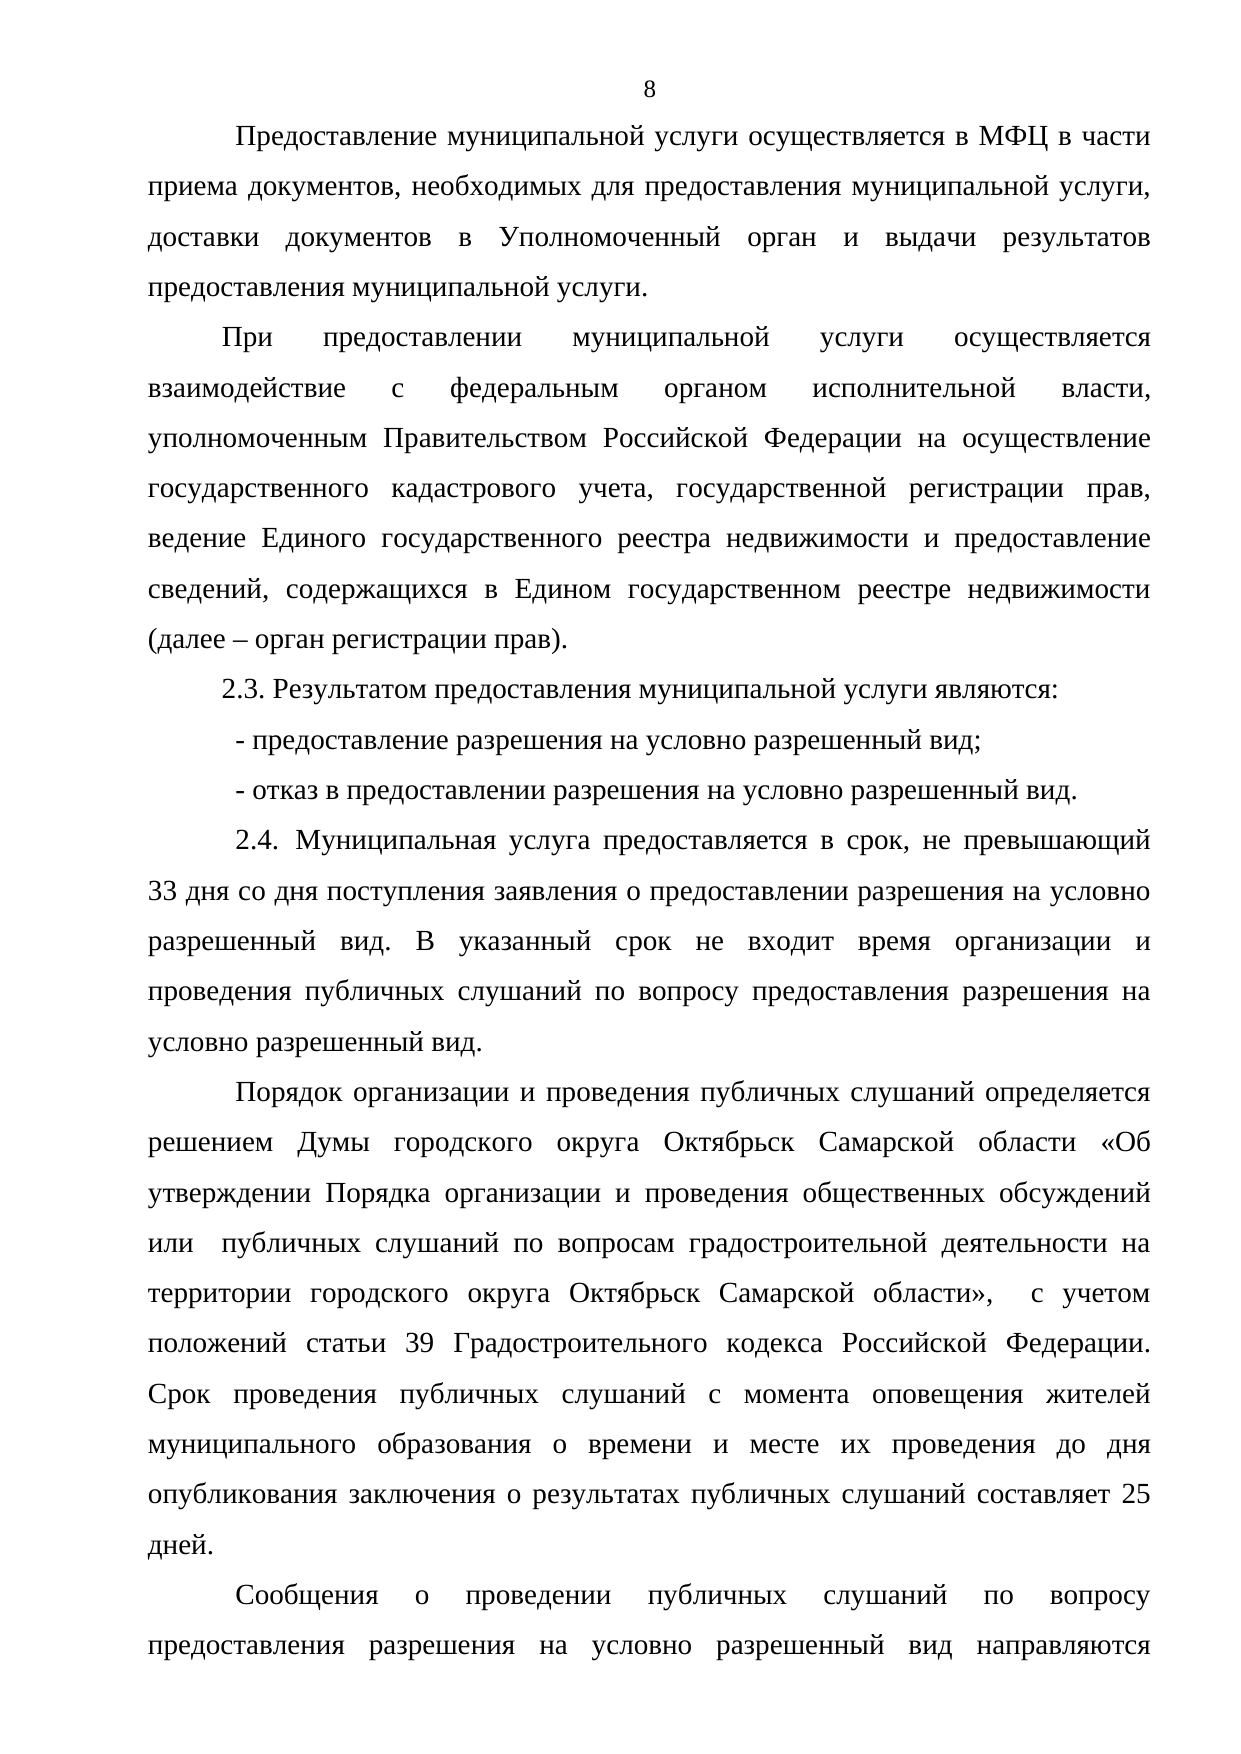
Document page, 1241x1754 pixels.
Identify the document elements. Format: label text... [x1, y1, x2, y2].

text 2.4. Муниципальная услуга предоставляется в срок, не превышающий 33 дня со дня поступления заявления о предоставлении разрешения на условно разрешенный вид. В указанный срок не входит время организации и проведения публичных слушаний по вопросу предоставления разрешения на условно разрешенный вид. [148, 822, 1152, 1057]
text Предоставление муниципальной услуги осуществляется в МФЦ в части приема документов, необходимых для предоставления муниципальной услуги, доставки документов в Уполномоченный орган и выдачи результатов предоставления муниципальной услуги. [148, 118, 1152, 303]
text При предоставлении муниципальной услуги осуществляется взаимодействие с федеральным органом исполнительной власти, уполномоченным Правительством Российской Федерации на осуществление государственного кадастрового учета, государственной регистрации прав, ведение Единого государственного реестра недвижимости и предоставление сведений, содержащихся в Едином государственном реестре недвижимости (далее – орган регистрации прав). [148, 319, 1152, 655]
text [148, 1577, 1152, 1661]
text Порядок организации и проведения публичных слушаний определяется решением Думы городского округа Октябрьск Самарской области «Об утверждении Порядка организации и проведения общественных обсуждений или публичных слушаний по вопросам градостроительной деятельности на территории городского округа Октябрьск Самарской области», с учетом положений статьи 39 Градостроительного кодекса Российской Федерации. Срок проведения публичных слушаний с момента оповещения жителей муниципального образования о времени и месте их проведения до дня опубликования заключения о результатах публичных слушаний составляет 25 дней. [148, 1074, 1152, 1560]
text 2.3. Результатом предоставления муниципальной услуги являются: [148, 672, 1152, 705]
text - предоставление разрешения на условно разрешенный вид; [148, 722, 1152, 755]
text - отказ в предоставлении разрешения на условно разрешенный вид. [148, 772, 1152, 806]
